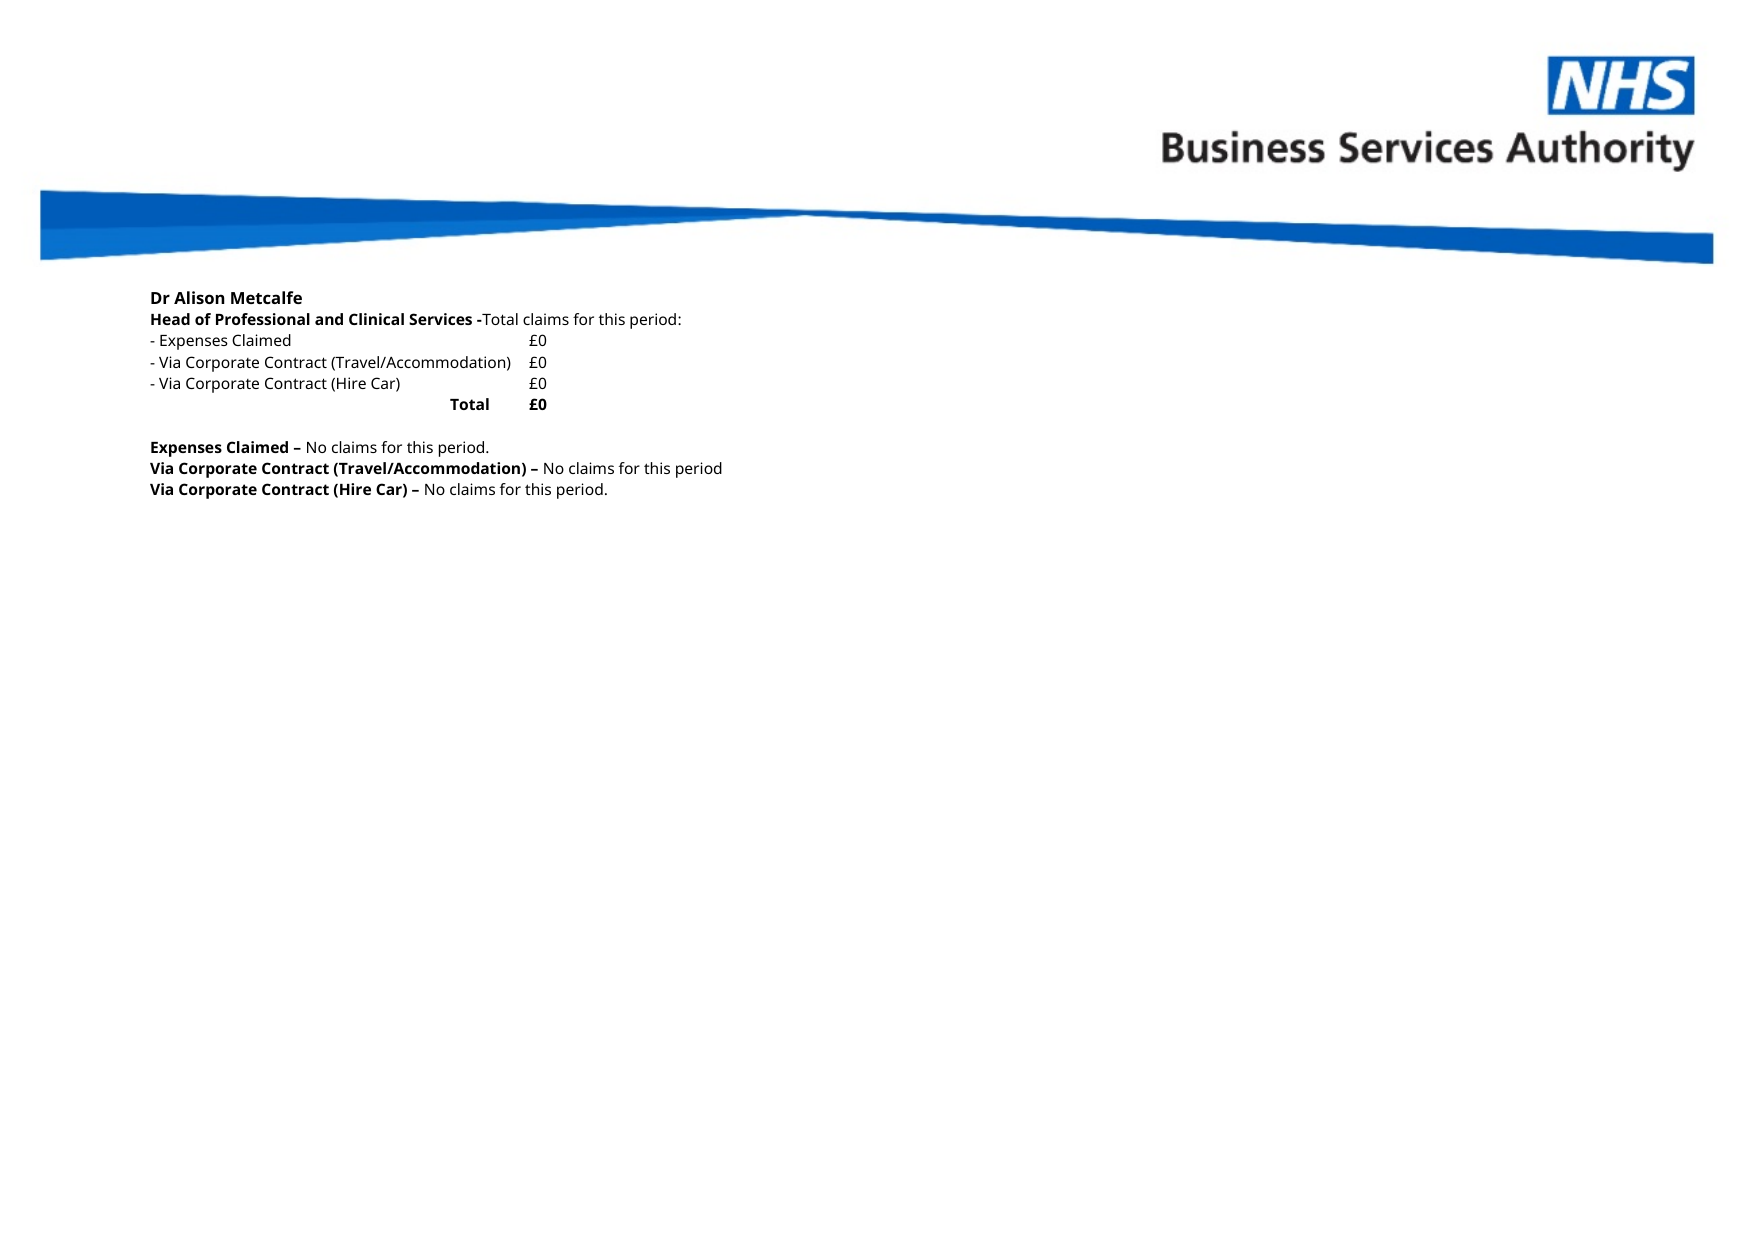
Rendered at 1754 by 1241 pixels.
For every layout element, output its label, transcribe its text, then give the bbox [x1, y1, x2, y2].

text - Expenses Claimed £0 [150, 330, 1604, 351]
text Expenses Claimed – No claims for this period. [150, 436, 1604, 458]
text Dr Alison Metcalfe [150, 266, 1604, 309]
text Via Corporate Contract (Travel/Accommodation) – No claims for this period [150, 458, 1604, 479]
text Total £0 [150, 394, 1604, 415]
text - Via Corporate Contract (Hire Car) £0 [150, 373, 1604, 394]
text - Via Corporate Contract (Travel/Accommodation) £0 [150, 351, 1604, 373]
picture [0, 0, 1748, 266]
text Head of Professional and Clinical Services -Total claims for this period: [150, 309, 1604, 330]
text Via Corporate Contract (Hire Car) – No claims for this period. [150, 479, 1604, 500]
